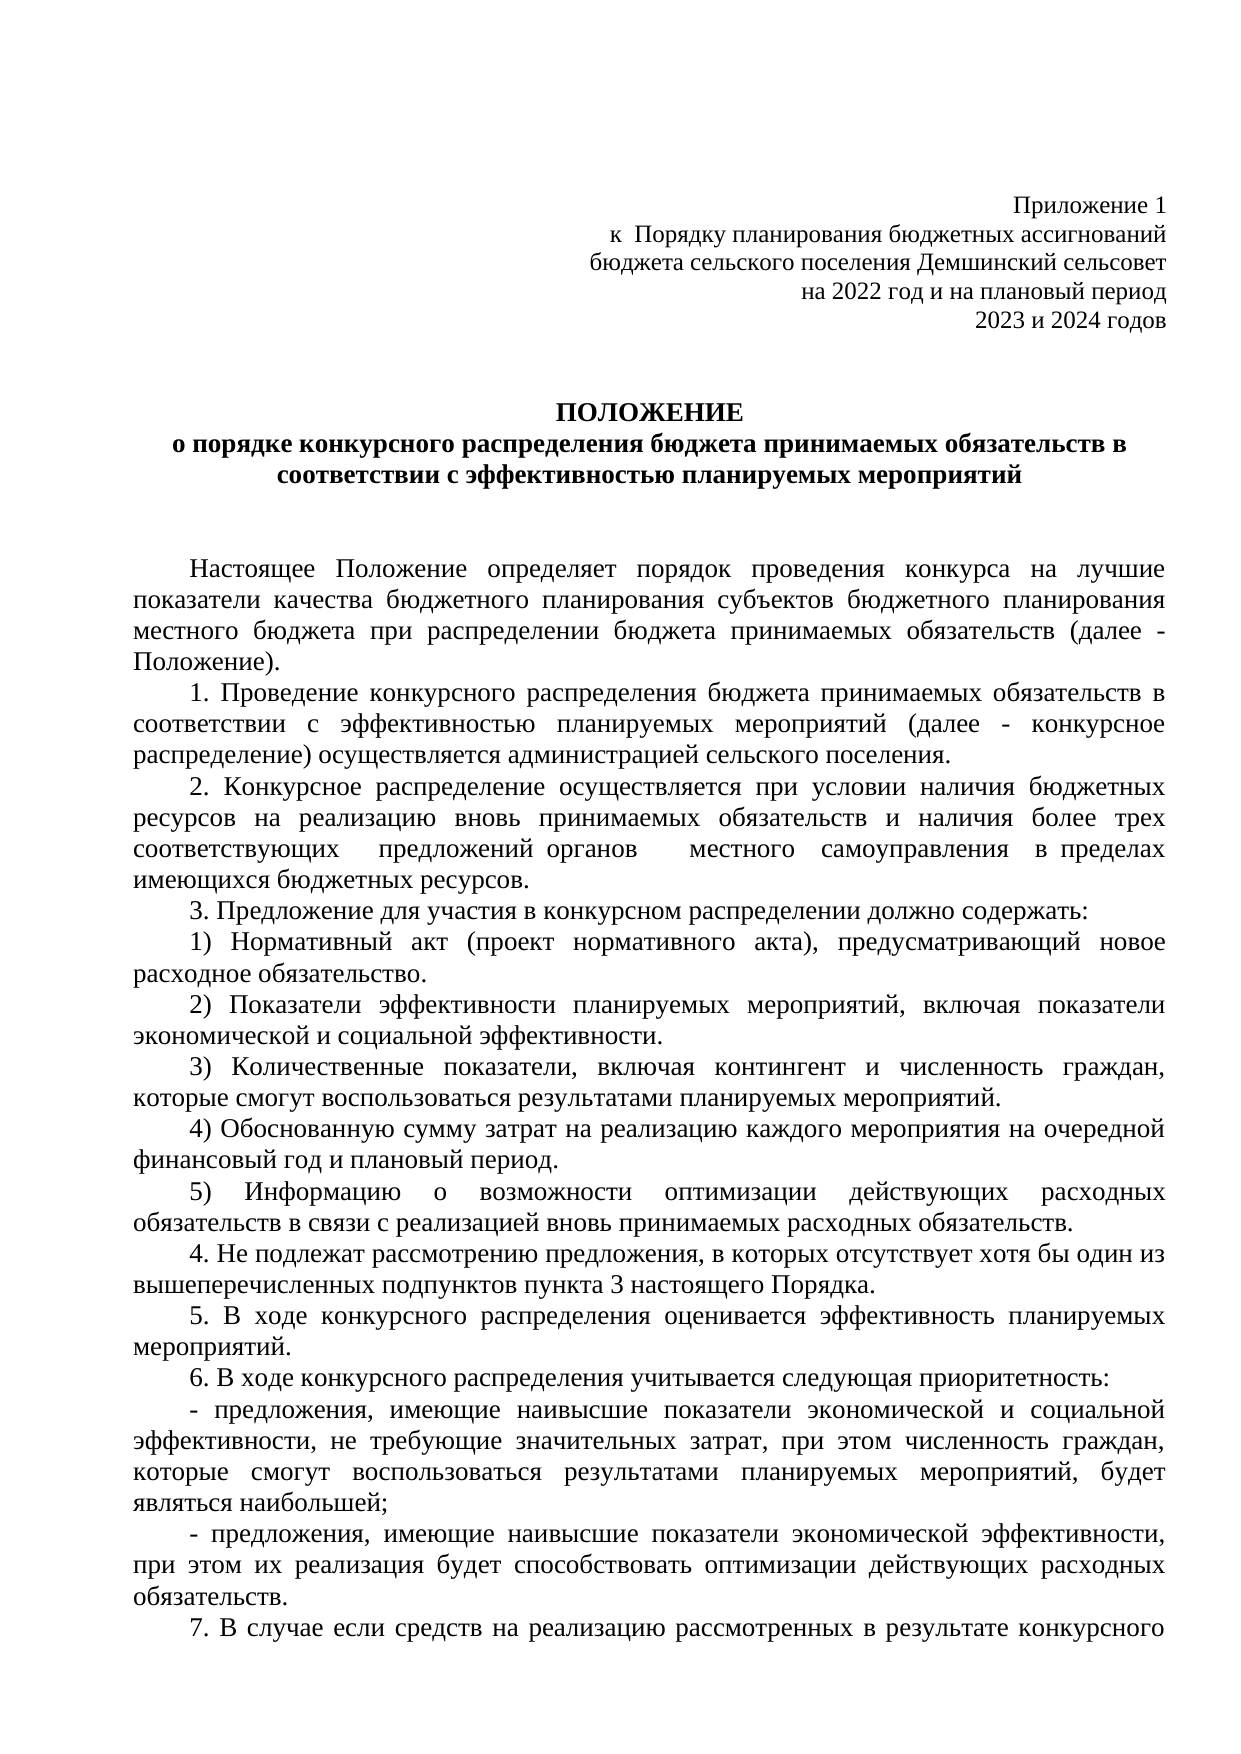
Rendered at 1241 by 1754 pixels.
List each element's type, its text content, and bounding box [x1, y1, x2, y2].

text 1) Нормативный акт (проект нормативного акта), предусматривающий новое расходное обязательство. [133, 926, 1167, 988]
text 3) Количественные показатели, включая контингент и численность граждан, которые смогут воспользоваться результатами планируемых мероприятий. [133, 1050, 1167, 1112]
text 5. В ходе конкурсного распределения оценивается эффективность планируемых мероприятий. [133, 1299, 1167, 1362]
text 2) Показатели эффективности планируемых мероприятий, включая показатели экономической и социальной эффективности. [133, 988, 1167, 1050]
text бюджета сельского поселения Демшинский сельсовет [133, 247, 1167, 276]
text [133, 1611, 1167, 1642]
text - предложения, имеющие наивысшие показатели экономической эффективности, при этом их реализация будет способствовать оптимизации действующих расходных обязательств. [133, 1517, 1167, 1611]
text 1. Проведение конкурсного распределения бюджета принимаемых обязательств в соответствии с эффективностью планируемых мероприятий (далее - конкурсное распределение) осуществляется администрацией сельского поселения. [133, 676, 1167, 770]
text Приложение 1 [133, 190, 1167, 219]
text 3. Предложение для участия в конкурсном распределении должно содержать: [133, 894, 1167, 926]
text 4. Не подлежат рассмотрению предложения, в которых отсутствует хотя бы один из вышеперечисленных подпунктов пункта 3 настоящего Порядка. [133, 1237, 1167, 1299]
text - предложения, имеющие наивысшие показатели экономической и социальной эффективности, не требующие значительных затрат, при этом численность граждан, которые смогут воспользоваться результатами планируемых мероприятий, будет являться наибольшей; [133, 1393, 1167, 1517]
text на 2022 год и на плановый период [133, 276, 1167, 305]
text 2023 и 2024 годов [133, 305, 1167, 334]
text 6. В ходе конкурсного распределения учитывается следующая приоритетность: [133, 1362, 1167, 1393]
text 2. Конкурсное распределение осуществляется при условии наличия бюджетных ресурсов на реализацию вновь принимаемых обязательств и наличия более трех соответствующих предложений органов местного самоуправления в пределах имеющихся бюджетных ресурсов. [133, 770, 1167, 894]
text к Порядку планирования бюджетных ассигнований [133, 219, 1167, 247]
text 5) Информацию о возможности оптимизации действующих расходных обязательств в связи с реализацией вновь принимаемых расходных обязательств. [133, 1175, 1167, 1237]
text 4) Обоснованную сумму затрат на реализацию каждого мероприятия на очередной финансовый год и плановый период. [133, 1112, 1167, 1175]
text Настоящее Положение определяет порядок проведения конкурса на лучшие показатели качества бюджетного планирования субъектов бюджетного планирования местного бюджета при распределении бюджета принимаемых обязательств (далее - Положение). [133, 552, 1167, 676]
text о порядке конкурсного распределения бюджета принимаемых обязательств в соответствии с эффективностью планируемых мероприятий [133, 427, 1167, 489]
text ПОЛОЖЕНИЕ [133, 396, 1167, 427]
